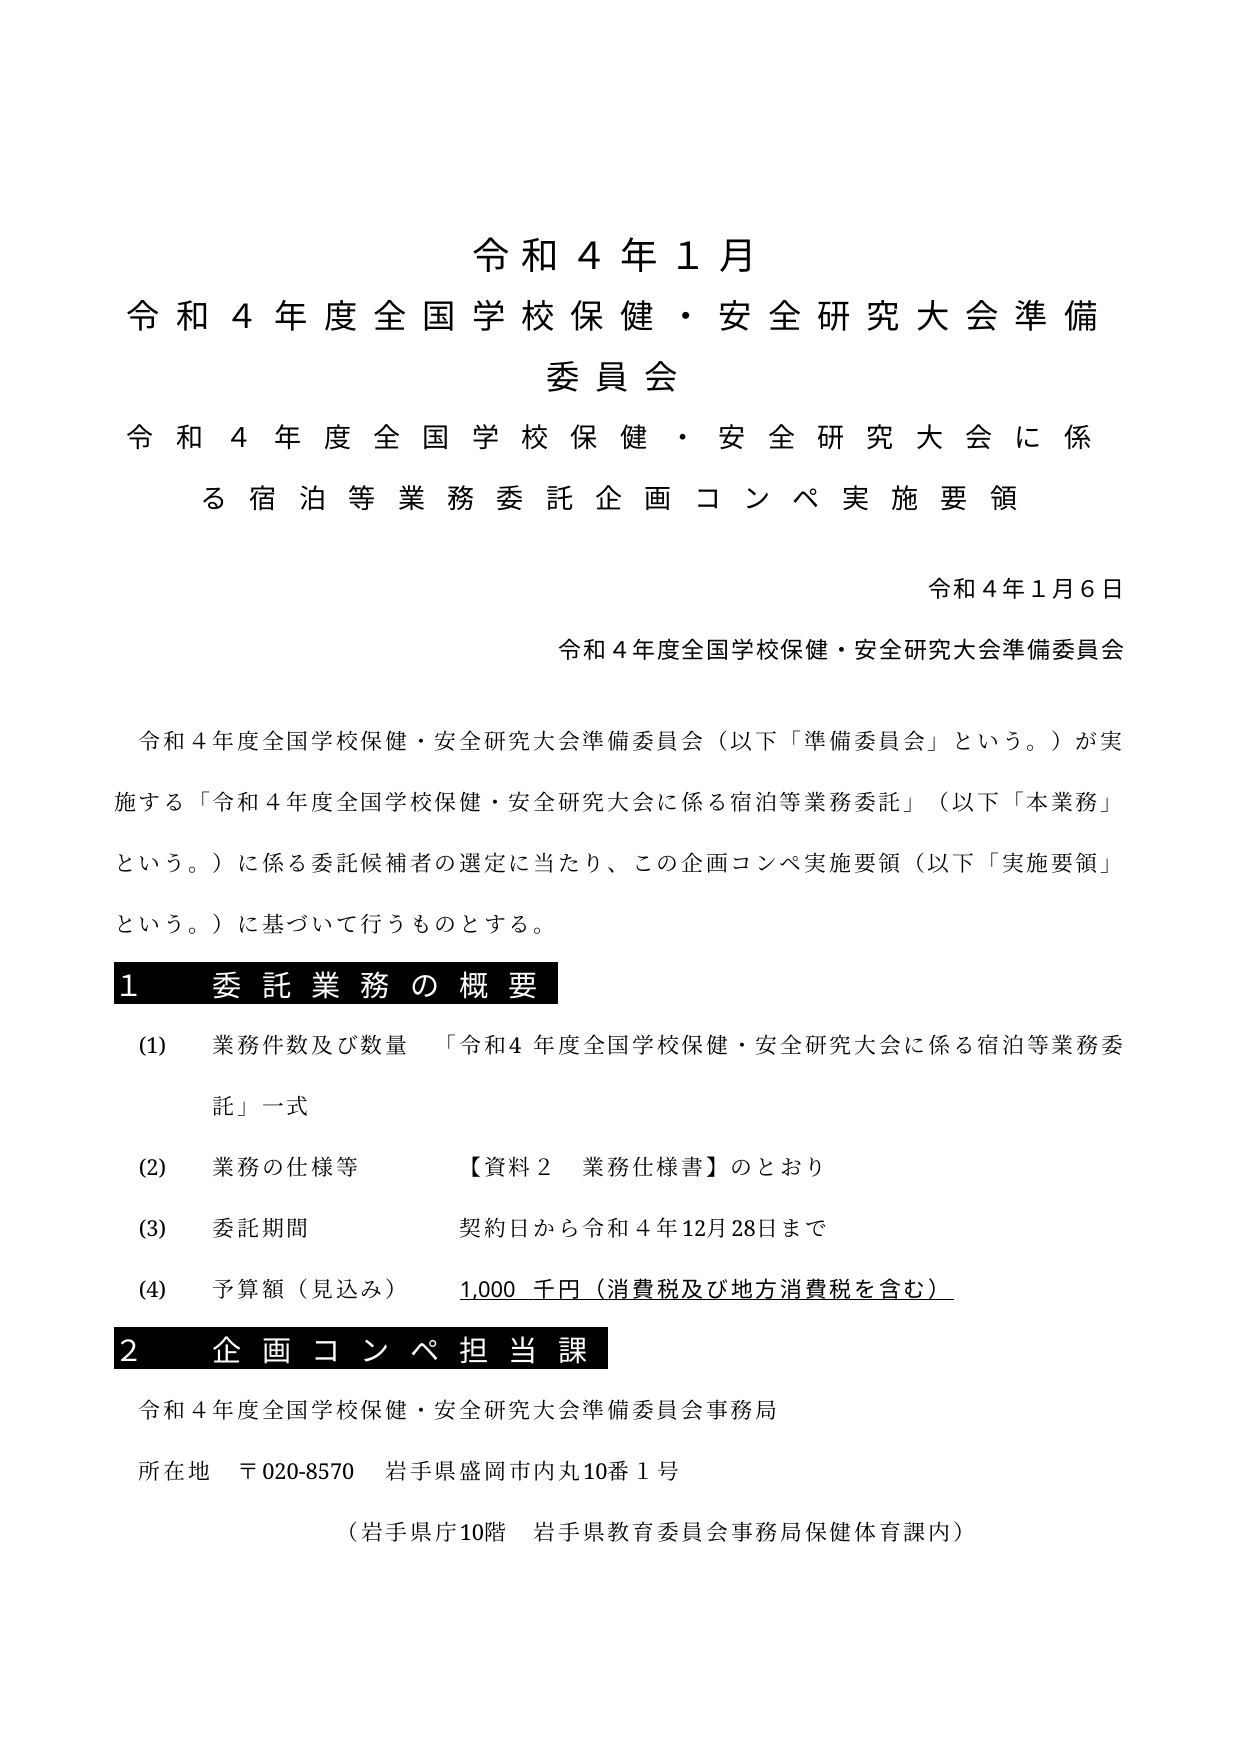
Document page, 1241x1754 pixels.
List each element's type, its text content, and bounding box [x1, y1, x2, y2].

text 所在地 〒020-8570 岩手県盛岡市内丸10番１号 [114, 1440, 1126, 1501]
text (2) 業務の仕様等 【資料２ 業務仕様書】のとおり [114, 1136, 1126, 1196]
text 令和４年度全国学校保健・安全研究大会準備委員会事務局 [114, 1379, 1126, 1440]
text (3) 委託期間 契約日から令和４年12月28日まで [114, 1196, 1126, 1257]
text 令和４年度全国学校保健・安全研究大会準備委員会 [114, 284, 1126, 406]
text （岩手県庁10階 岩手県教育委員会事務局保健体育課内） [114, 1501, 1126, 1561]
text ２ 企画コンペ担当課 [114, 1318, 1126, 1379]
text (4) 予算額（見込み） 1,000千円（消費税及び地方消費税を含む） [114, 1257, 1126, 1318]
text 令和４年１月６日 [114, 558, 1126, 618]
text １ 委託業務の概要 [114, 953, 1126, 1014]
text 令和４年度全国学校保健・安全研究大会準備委員会（以下「準備委員会」という。）が実施する「令和４年度全国学校保健・安全研究大会に係る宿泊等業務委託」（以下「本業務」という。）に係る委託候補者の選定に当たり、この企画コンペ実施要領（以下「実施要領」という。）に基づいて行うものとする。 [114, 710, 1126, 953]
text 令和４年１月 [114, 223, 1126, 284]
text 令和４年度全国学校保健・安全研究大会準備委員会 [114, 618, 1126, 679]
list 業務件数及び数量 「令和4年度全国学校保健・安全研究大会に係る宿泊等業務委託」一式 [136, 1014, 1126, 1136]
text 令和４年度全国学校保健・安全研究大会に係る宿泊等業務委託企画コンペ実施要領 [114, 406, 1126, 527]
